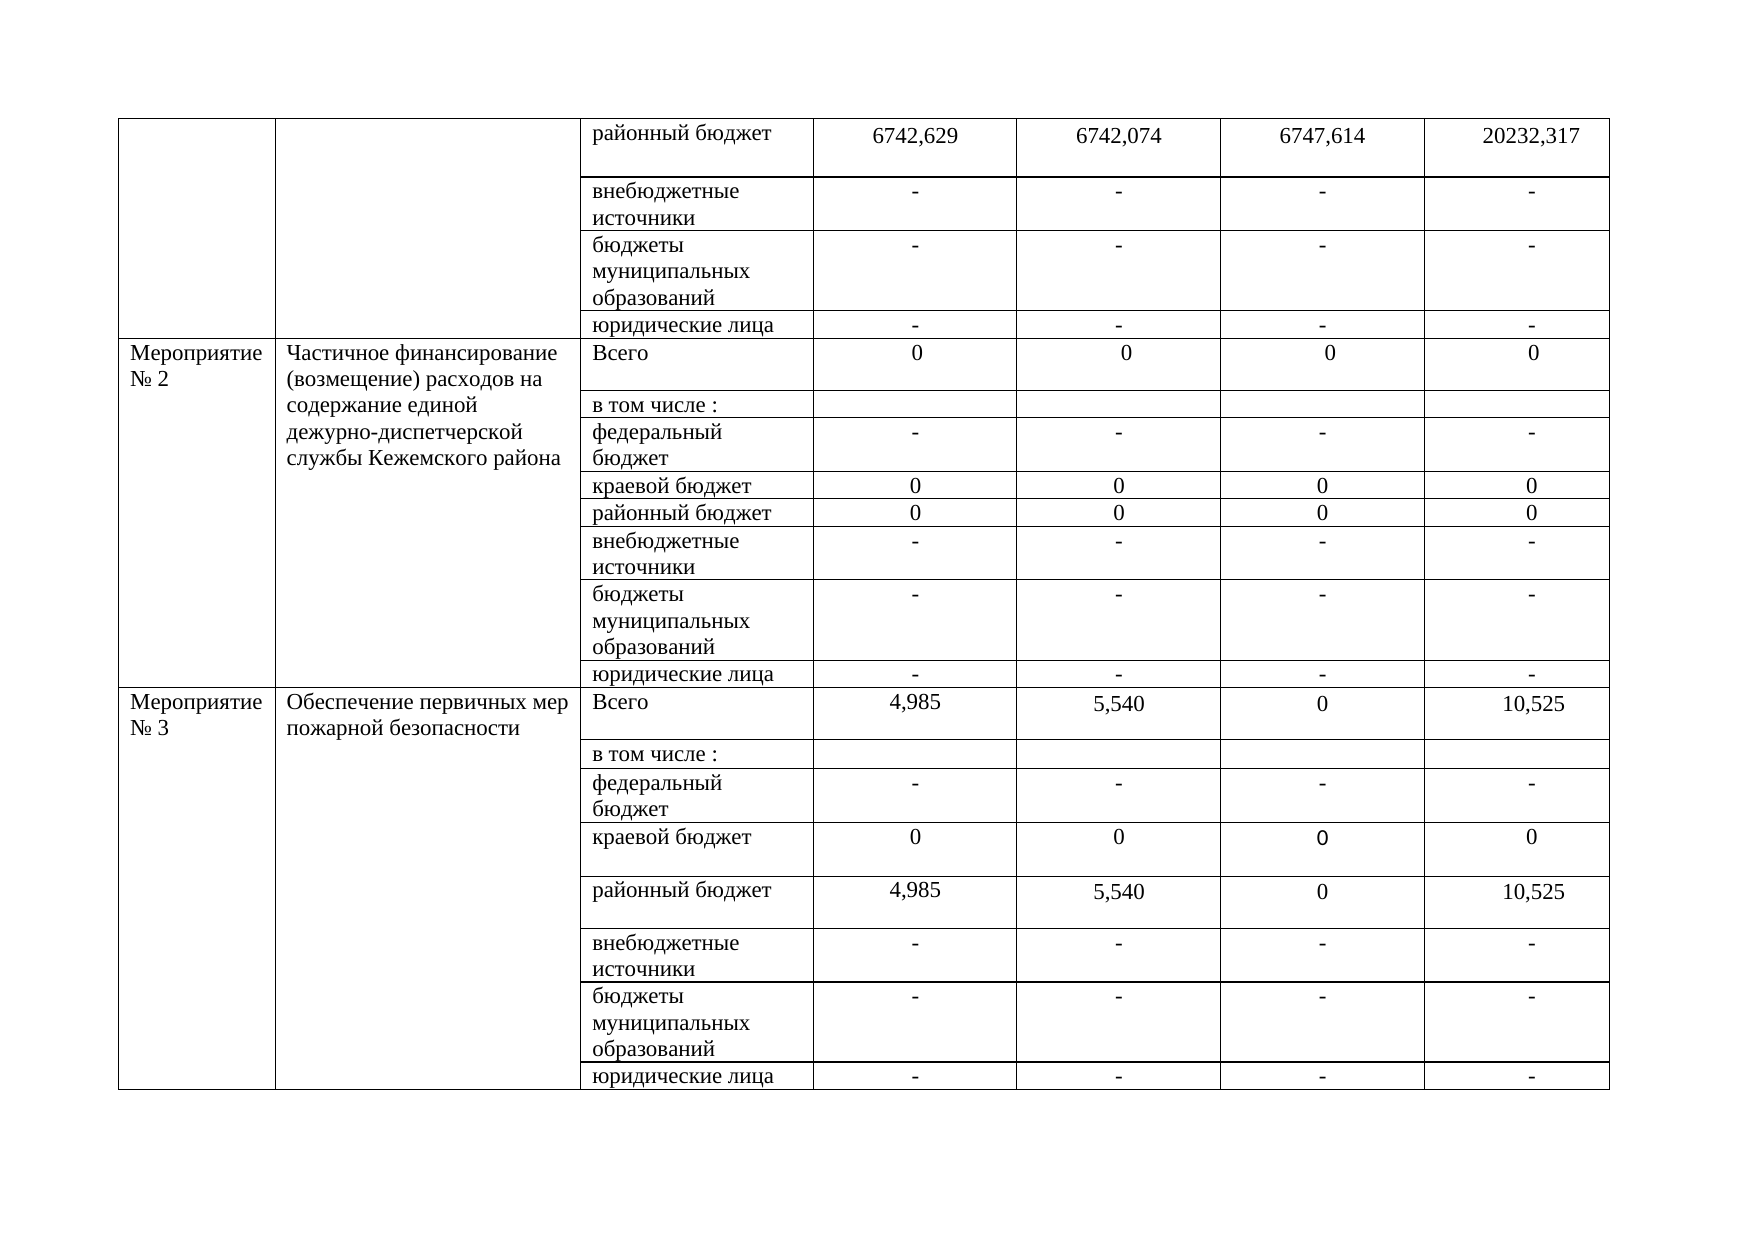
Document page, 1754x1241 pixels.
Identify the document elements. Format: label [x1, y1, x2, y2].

table_header [107, 118, 1609, 1147]
